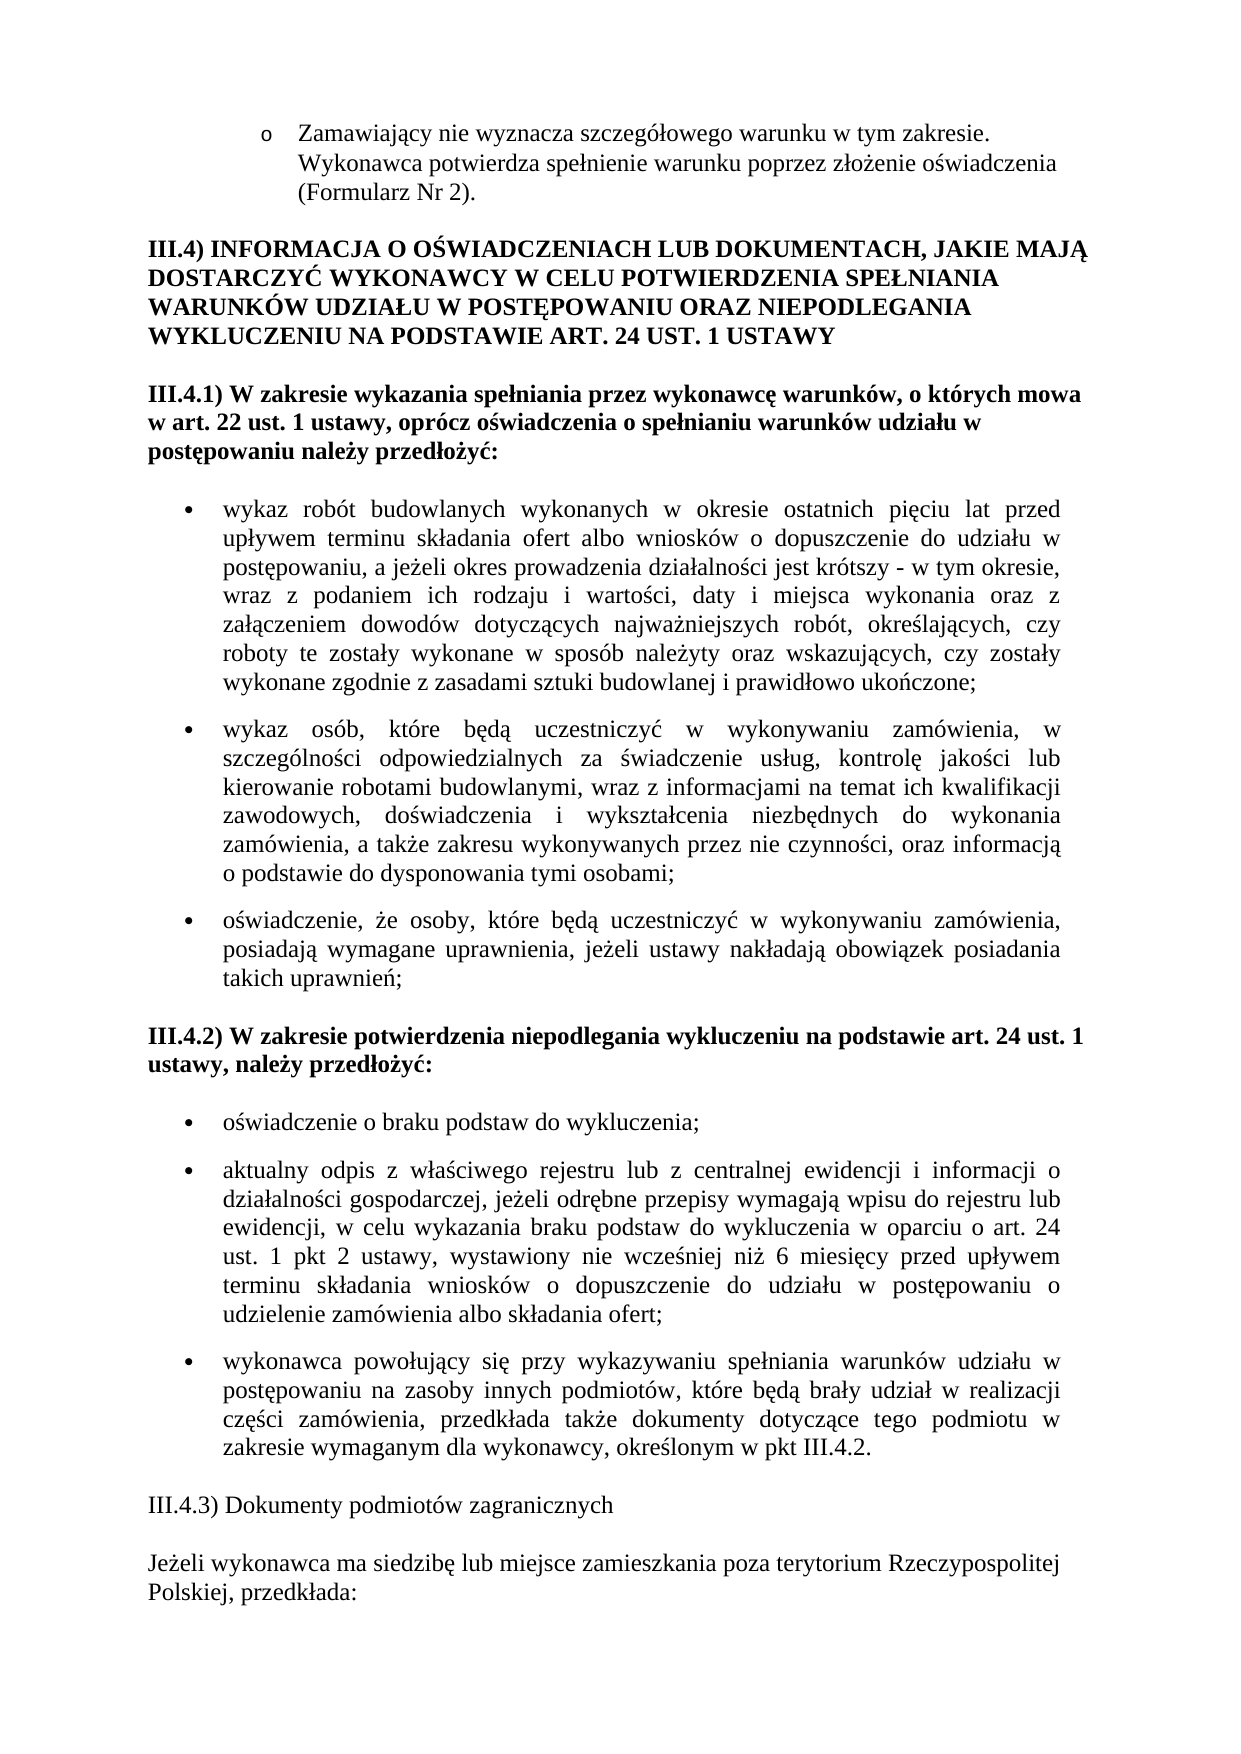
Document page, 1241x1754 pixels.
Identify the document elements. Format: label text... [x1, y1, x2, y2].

text III.4.3) Dokumenty podmiotów zagranicznych [148, 1490, 1093, 1519]
list oświadczenie, że osoby, które będą uczestniczyć w wykonywaniu zamówienia, posiadają wymagane uprawnienia, jeżeli ustawy nakładają obowiązek posiadania takich uprawnień; [185, 905, 1061, 992]
list wykaz robót budowlanych wykonanych w okresie ostatnich pięciu lat przed upływem terminu składania ofert albo wniosków o dopuszczenie do udziału w postępowaniu, a jeżeli okres prowadzenia działalności jest krótszy - w tym okresie, wraz z podaniem ich rodzaju i wartości, daty i miejsca wykonania oraz z załączeniem dowodów dotyczących najważniejszych robót, określających, czy roboty te zostały wykonane w sposób należyty oraz wskazujących, czy zostały wykonane zgodnie z zasadami sztuki budowlanej i prawidłowo ukończone; [185, 494, 1061, 695]
list oświadczenie o braku podstaw do wykluczenia; [185, 1107, 1061, 1136]
text Jeżeli wykonawca ma siedzibę lub miejsce zamieszkania poza terytorium Rzeczypospolitej Polskiej, przedkłada: [148, 1548, 1093, 1606]
text III.4) INFORMACJA O OŚWIADCZENIACH LUB DOKUMENTACH, JAKIE MAJĄ DOSTARCZYĆ WYKONAWCY W CELU POTWIERDZENIA SPEŁNIANIA WARUNKÓW UDZIAŁU W POSTĘPOWANIU ORAZ NIEPODLEGANIA WYKLUCZENIU NA PODSTAWIE ART. 24 UST. 1 USTAWY [148, 234, 1093, 349]
text III.4.2) W zakresie potwierdzenia niepodlegania wykluczeniu na podstawie art. 24 ust. 1 ustawy, należy przedłożyć: [148, 1021, 1093, 1078]
list wykaz osób, które będą uczestniczyć w wykonywaniu zamówienia, w szczególności odpowiedzialnych za świadczenie usług, kontrolę jakości lub kierowanie robotami budowlanymi, wraz z informacjami na temat ich kwalifikacji zawodowych, doświadczenia i wykształcenia niezbędnych do wykonania zamówienia, a także zakresu wykonywanych przez nie czynności, oraz informacją o podstawie do dysponowania tymi osobami; [185, 714, 1061, 887]
list Zamawiający nie wyznacza szczegółowego warunku w tym zakresie. Wykonawca potwierdza spełnienie warunku poprzez złożenie oświadczenia (Formularz Nr 2). [260, 118, 1093, 205]
list aktualny odpis z właściwego rejestru lub z centralnej ewidencji i informacji o działalności gospodarczej, jeżeli odrębne przepisy wymagają wpisu do rejestru lub ewidencji, w celu wykazania braku podstaw do wykluczenia w oparciu o art. 24 ust. 1 pkt 2 ustawy, wystawiony nie wcześniej niż 6 miesięcy przed upływem terminu składania wniosków o dopuszczenie do udziału w postępowaniu o udzielenie zamówienia albo składania ofert; [185, 1155, 1061, 1327]
list wykonawca powołujący się przy wykazywaniu spełniania warunków udziału w postępowaniu na zasoby innych podmiotów, które będą brały udział w realizacji części zamówienia, przedkłada także dokumenty dotyczące tego podmiotu w zakresie wymaganym dla wykonawcy, określonym w pkt III.4.2. [185, 1346, 1061, 1461]
text III.4.1) W zakresie wykazania spełniania przez wykonawcę warunków, o których mowa w art. 22 ust. 1 ustawy, oprócz oświadczenia o spełnianiu warunków udziału w postępowaniu należy przedłożyć: [148, 379, 1093, 465]
